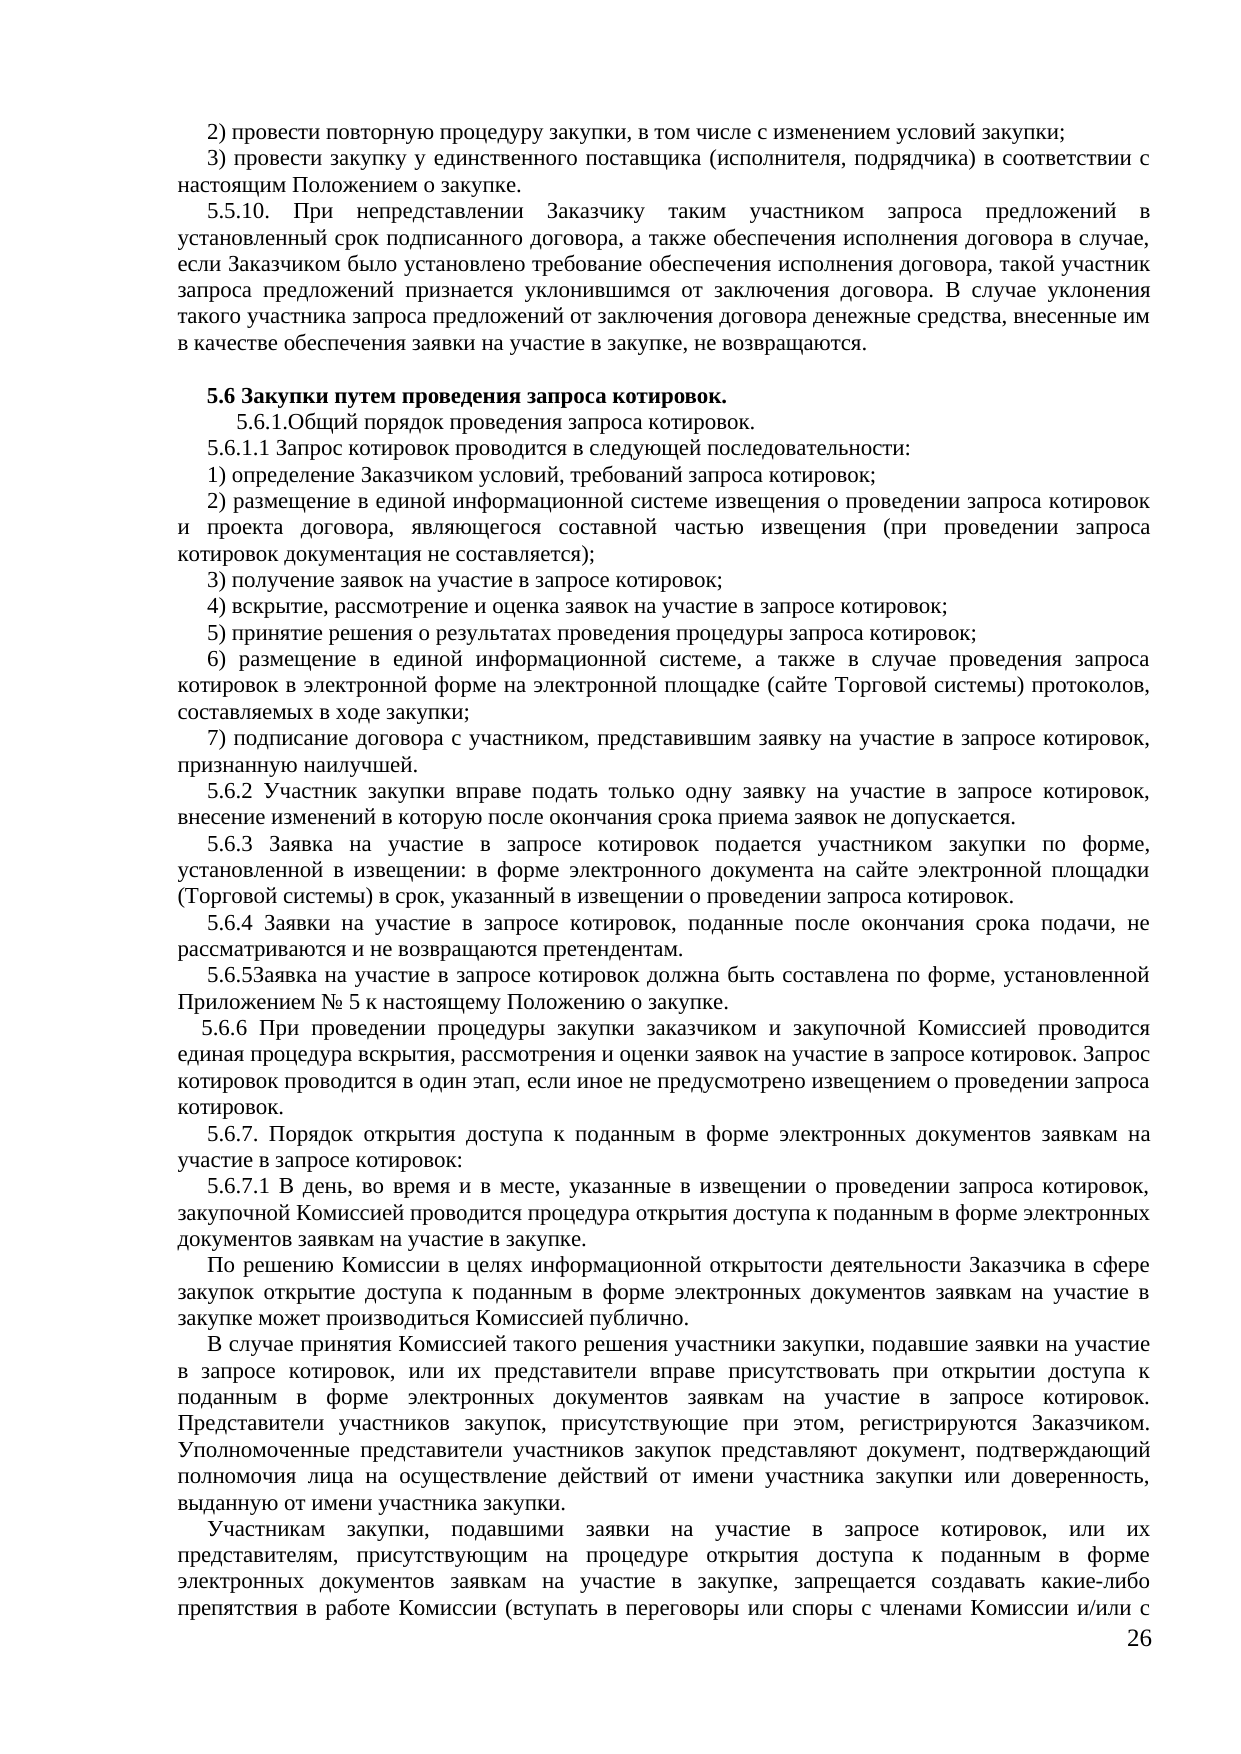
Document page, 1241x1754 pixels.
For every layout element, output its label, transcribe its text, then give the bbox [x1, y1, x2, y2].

text По решению Комиссии в целях информационной открытости деятельности Заказчика в сфере закупок открытие доступа к поданным в форме электронных документов заявкам на участие в закупке может производиться Комиссией публично. [177, 1251, 1152, 1330]
list 6) размещение в единой информационной системе, а также в случае проведения запроса котировок в электронной форме на электронной площадке (сайте Торговой системы) протоколов, составляемых в ходе закупки; [177, 645, 1152, 724]
text 5.6.2 Участник закупки вправе подать только одну заявку на участие в запросе котировок, внесение изменений в которую после окончания срока приема заявок не допускается. [177, 777, 1152, 830]
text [177, 1515, 1152, 1620]
text 5.6.3 Заявка на участие в запросе котировок подается участником закупки по форме, установленной в извещении: в форме электронного документа на сайте электронной площадки (Торговой системы) в срок, указанный в извещении о проведении запроса котировок. [177, 830, 1152, 909]
list 5) принятие решения о результатах проведения процедуры запроса котировок; [177, 619, 1152, 645]
text 5.6.1.Общий порядок проведения запроса котировок. [236, 408, 1152, 434]
list 2) размещение в единой информационной системе извещения о проведении запроса котировок и проекта договора, являющегося составной частью извещения (при проведении запроса котировок документация не составляется); [177, 487, 1152, 566]
list 4) вскрытие, рассмотрение и оценка заявок на участие в запросе котировок; [177, 592, 1152, 619]
text В случае принятия Комиссией такого решения участники закупки, подавшие заявки на участие в запросе котировок, или их представители вправе присутствовать при открытии доступа к поданным в форме электронных документов заявкам на участие в запросе котировок. Представители участников закупок, присутствующие при этом, регистрируются Заказчиком. Уполномоченные представители участников закупок представляют документ, подтверждающий полномочия лица на осуществление действий от имени участника закупки или доверенность, выданную от имени участника закупки. [177, 1330, 1152, 1515]
text 5.6.7. Порядок открытия доступа к поданным в форме электронных документов заявкам на участие в запросе котировок: [177, 1119, 1152, 1172]
list 3) получение заявок на участие в запросе котировок; [177, 566, 1152, 592]
text 5.6.5Заявка на участие в запросе котировок должна быть составлена по форме, установленной Приложением № 5 к настоящему Положению о закупке. [177, 961, 1152, 1014]
subtitle 5.6 Закупки путем проведения запроса котировок. [207, 382, 1152, 408]
text 5.6.1.1 Запрос котировок проводится в следующей последовательности: [177, 434, 1152, 461]
text 2) провести повторную процедуру закупки, в том числе с изменением условий закупки; [177, 118, 1152, 144]
text 5.6.7.1 В день, во время и в месте, указанные в извещении о проведении запроса котировок, закупочной Комиссией проводится процедура открытия доступа к поданным в форме электронных документов заявкам на участие в закупке. [177, 1172, 1152, 1251]
text 5.6.6 При проведении процедуры закупки заказчиком и закупочной Комиссией проводится единая процедура вскрытия, рассмотрения и оценки заявок на участие в запросе котировок. Запрос котировок проводится в один этап, если иное не предусмотрено извещением о проведении запроса котировок. [177, 1014, 1152, 1119]
text 5.6.4 Заявки на участие в запросе котировок, поданные после окончания срока подачи, не рассматриваются и не возвращаются претендентам. [177, 909, 1152, 961]
list 7) подписание договора с участником, представившим заявку на участие в запросе котировок, признанную наилучшей. [177, 724, 1152, 777]
text 3) провести закупку у единственного поставщика (исполнителя, подрядчика) в соответствии с настоящим Положением о закупке. [177, 144, 1152, 197]
text 5.5.10. При непредставлении Заказчику таким участником запроса предложений в установленный срок подписанного договора, а также обеспечения исполнения договора в случае, если Заказчиком было установлено требование обеспечения исполнения договора, такой участник запроса предложений признается уклонившимся от заключения договора. В случае уклонения такого участника запроса предложений от заключения договора денежные средства, внесенные им в качестве обеспечения заявки на участие в закупке, не возвращаются. [177, 197, 1152, 355]
list 1) определение Заказчиком условий, требований запроса котировок; [177, 461, 1152, 487]
